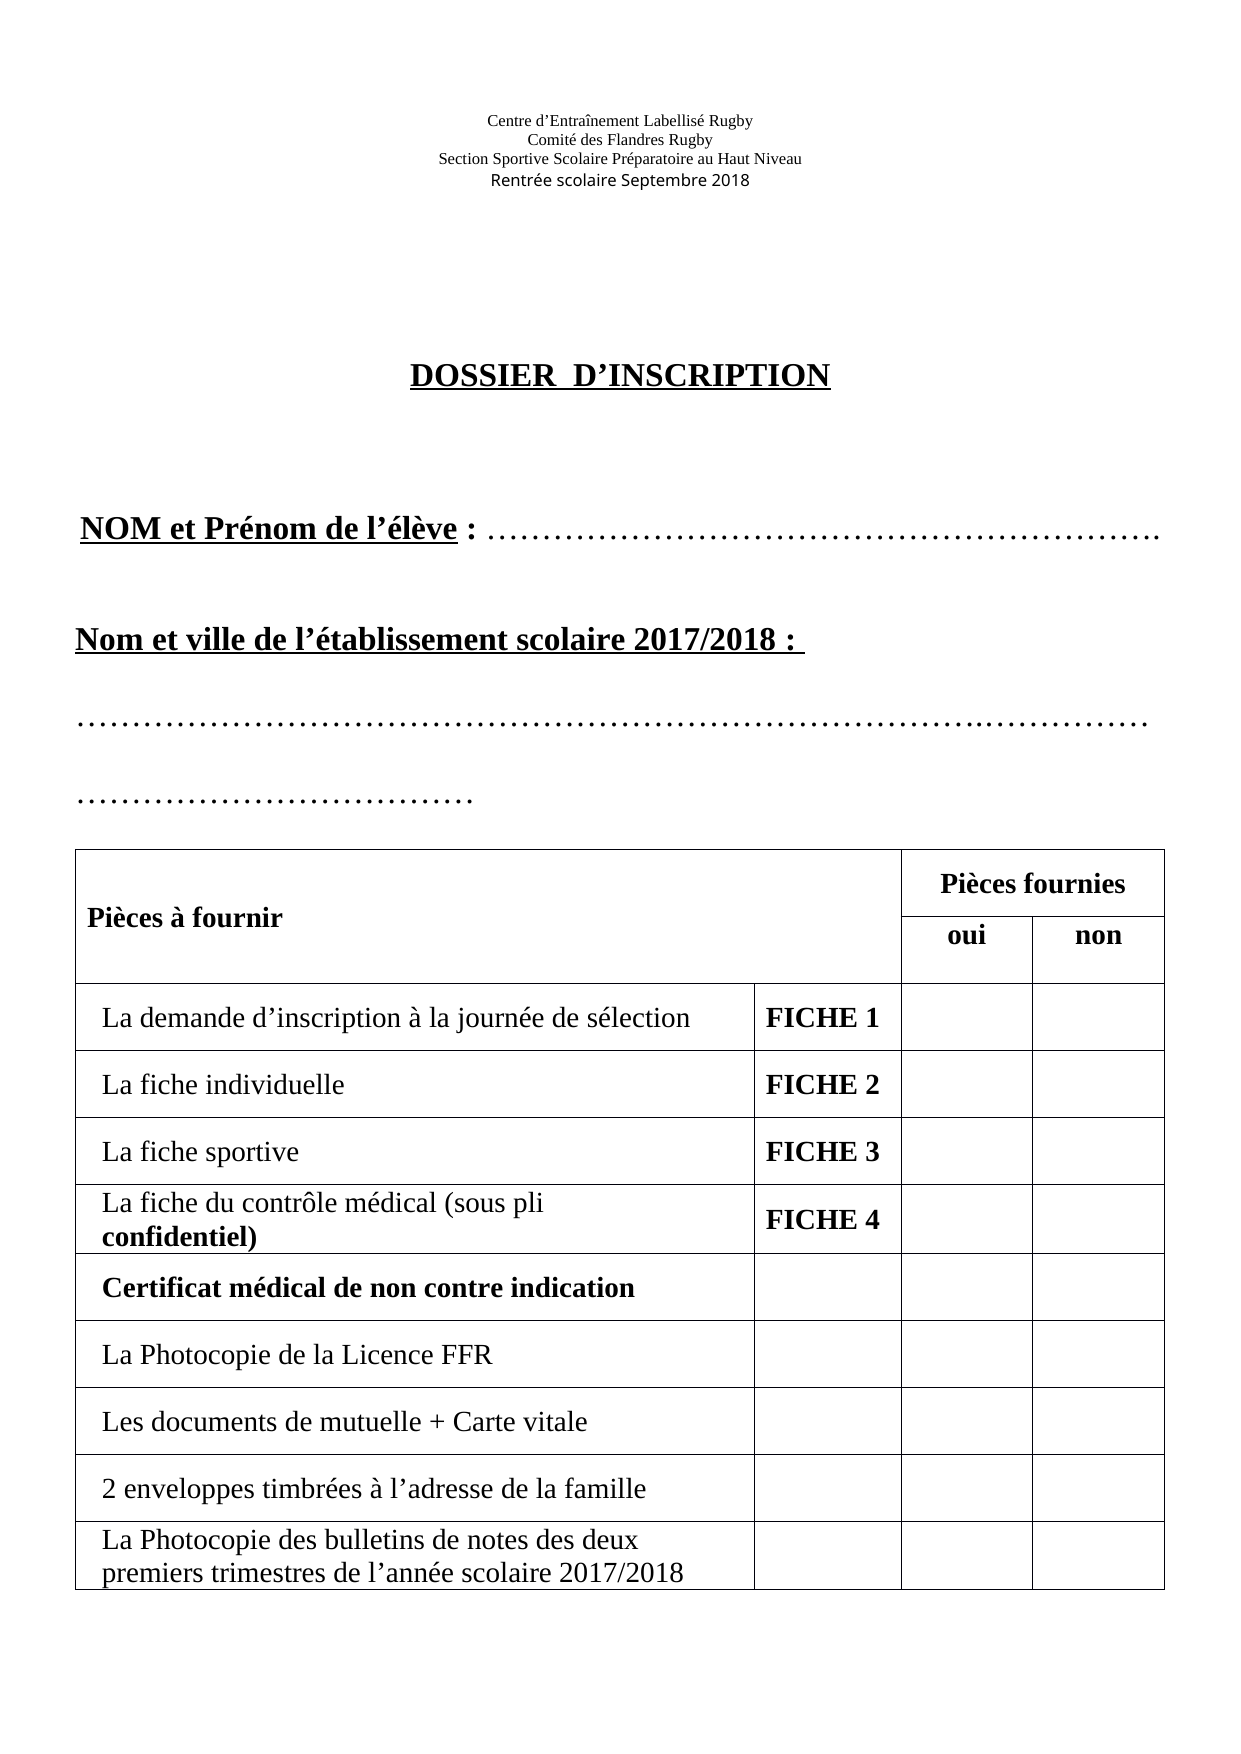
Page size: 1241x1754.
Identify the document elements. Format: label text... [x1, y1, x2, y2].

subtitle Nom et ville de l’établissement scolaire 2017/2018 : [75, 619, 1165, 657]
table_header Pièces à fournir [76, 850, 901, 983]
table_cell [755, 1522, 901, 1589]
table_cell FICHE 2 [755, 1051, 901, 1117]
table_cell [755, 1321, 901, 1387]
table_header Pièces fournies [902, 850, 1164, 916]
subtitle NOM et Prénom de l’élève : ……………………………………………………. [75, 509, 1165, 547]
table_cell [755, 1388, 901, 1454]
table_cell [902, 1522, 1032, 1589]
table_cell [1033, 1254, 1164, 1319]
table_cell [902, 1185, 1032, 1252]
subtitle ……………………………… [75, 772, 1165, 811]
table_cell FICHE 4 [755, 1185, 901, 1252]
table_cell [902, 984, 1032, 1050]
table_cell [902, 1388, 1032, 1454]
table_cell [902, 1051, 1032, 1117]
table_cell [1033, 1321, 1164, 1387]
table_cell Certificat médical de non contre indication [76, 1254, 754, 1319]
table_cell Les documents de mutuelle + Carte vitale [76, 1388, 754, 1454]
subtitle ……………………………………………………………………….…………… [75, 696, 1165, 734]
table_cell FICHE 1 [755, 984, 901, 1050]
table_cell [1033, 984, 1164, 1050]
table_cell [1033, 1118, 1164, 1184]
table_cell La fiche sportive [76, 1118, 754, 1184]
table_cell [1033, 1522, 1164, 1589]
table_cell [902, 1321, 1032, 1387]
subtitle DOSSIER D’INSCRIPTION [75, 355, 1165, 394]
table_cell [1033, 1388, 1164, 1454]
table_cell La fiche du contrôle médical (sous pli confidentiel) [76, 1185, 754, 1252]
table_cell [1033, 1185, 1164, 1252]
table_cell non [1033, 917, 1164, 983]
table_cell [1033, 1051, 1164, 1117]
table_cell oui [902, 917, 1032, 983]
table_cell La demande d’inscription à la journée de sélection [76, 984, 754, 1050]
table_cell 2 enveloppes timbrées à l’adresse de la famille [76, 1455, 754, 1521]
table_cell [755, 1455, 901, 1521]
table_cell FICHE 3 [755, 1118, 901, 1184]
table_cell La Photocopie des bulletins de notes des deux premiers trimestres de l’année scolaire 2017/2018 [76, 1522, 754, 1589]
table_cell La Photocopie de la Licence FFR [76, 1321, 754, 1387]
table_cell [1033, 1455, 1164, 1521]
table_cell [755, 1254, 901, 1319]
table_cell La fiche individuelle [76, 1051, 754, 1117]
table_cell [902, 1455, 1032, 1521]
table_cell [902, 1254, 1032, 1319]
table_cell [902, 1118, 1032, 1184]
